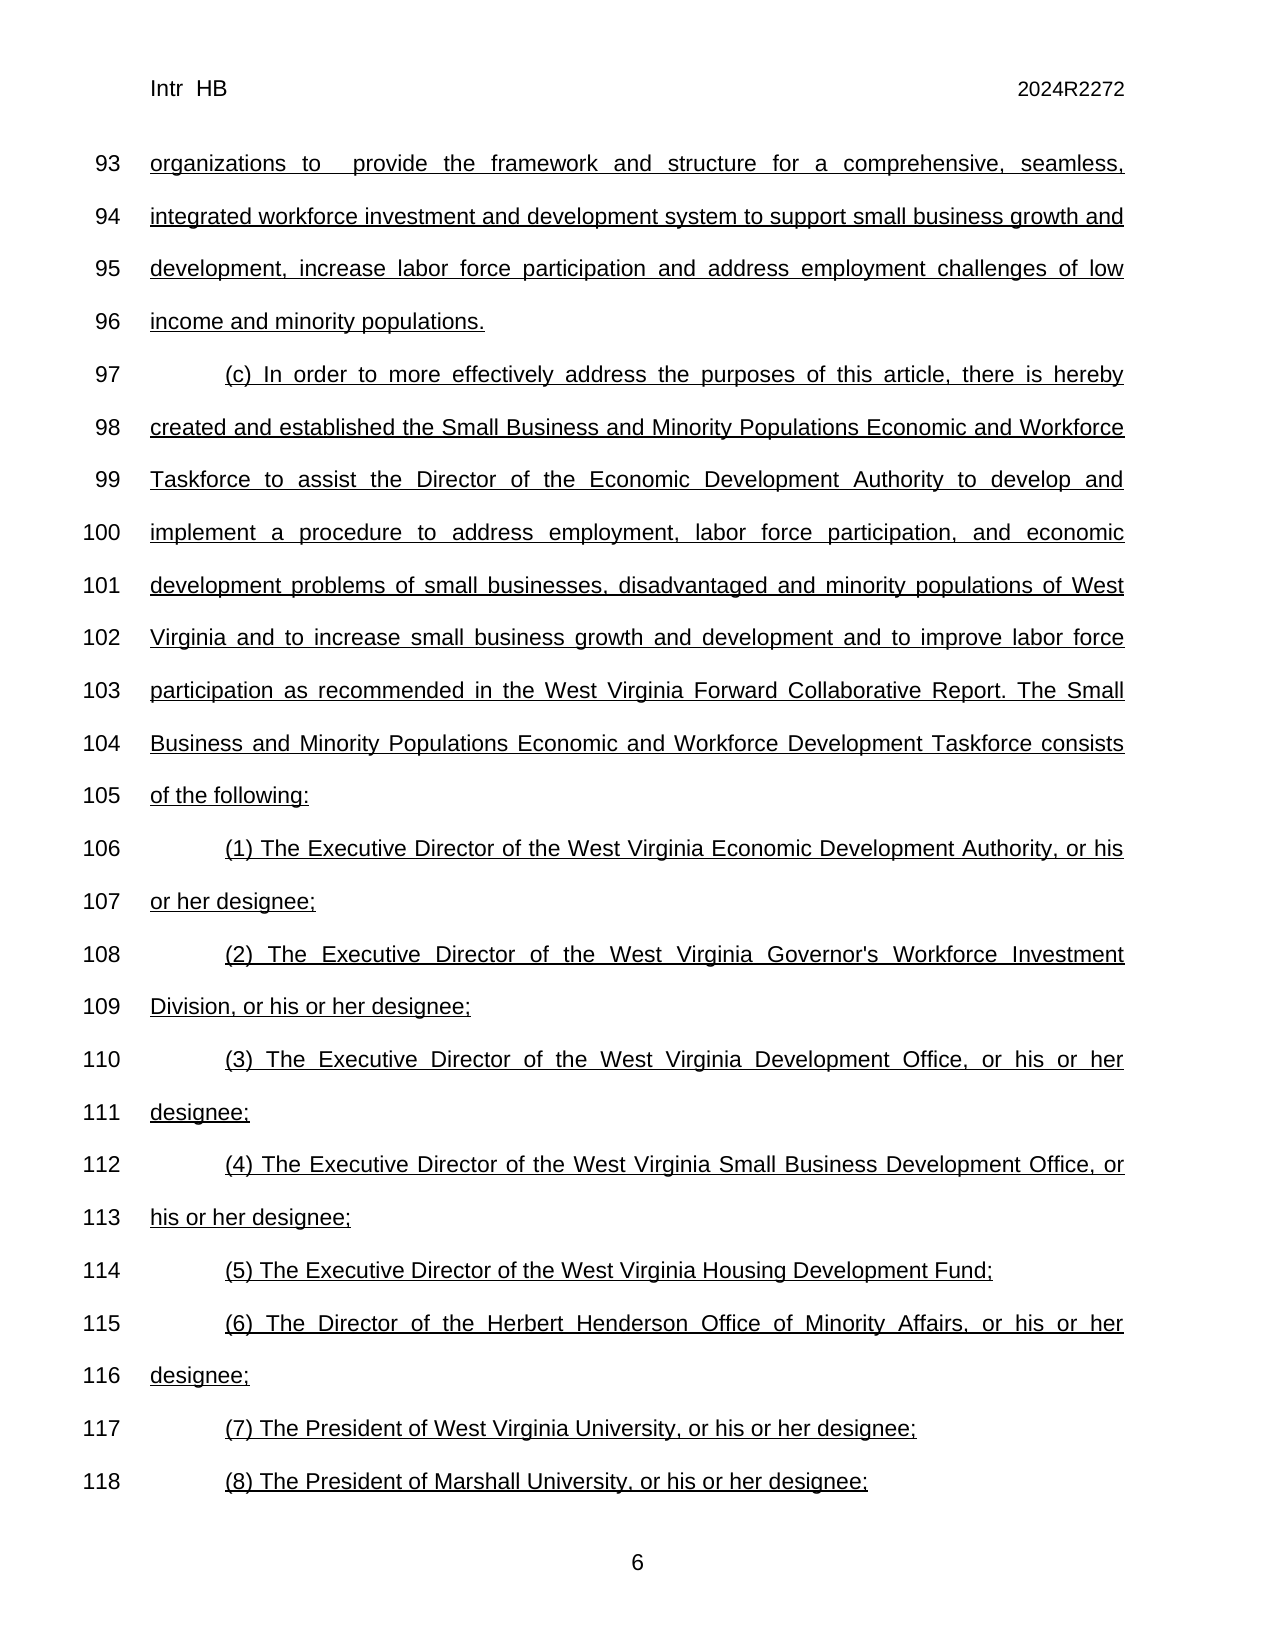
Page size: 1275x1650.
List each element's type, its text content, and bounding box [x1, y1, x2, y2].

text (c) In order to more effectively address the purposes of this article, there is hereby created and established the Small Business and Minority Populations Economic and Workforce Taskforce to assist the Director of the Economic Development Authority to develop and implement a procedure to address employment, labor force participation, and economic development problems of small businesses, disadvantaged and minority populations of West Virginia and to increase small business growth and development and to improve labor force participation as recommended in the West Virginia Forward Collaborative Report. The Small Business and Minority Populations Economic and Workforce Development Taskforce consists of the following: [150, 543, 1125, 647]
text (c) In order to more effectively address the purposes of this article, there is hereby created and established the Small Business and Minority Populations Economic and Workforce Taskforce to assist the Director of the Economic Development Authority to develop and implement a procedure to address employment, labor force participation, and economic development problems of small businesses, disadvantaged and minority populations of West Virginia and to increase small business growth and development and to improve labor force participation as recommended in the West Virginia Forward Collaborative Report. The Small Business and Minority Populations Economic and Workforce Development Taskforce consists of the following: [150, 361, 1125, 436]
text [150, 150, 1125, 173]
text (1) The Executive Director of the West Virginia Economic Development Authority, or his or her designee; [150, 835, 1125, 914]
text (7) The President of West Virginia University, or his or her designee; [150, 1415, 1125, 1441]
text (c) In order to more effectively address the purposes of this article, there is hereby created and established the Small Business and Minority Populations Economic and Workforce Taskforce to assist the Director of the Economic Development Authority to develop and implement a procedure to address employment, labor force participation, and economic development problems of small businesses, disadvantaged and minority populations of West Virginia and to increase small business growth and development and to improve labor force participation as recommended in the West Virginia Forward Collaborative Report. The Small Business and Minority Populations Economic and Workforce Development Taskforce consists of the following: [150, 648, 1125, 700]
text (8) The President of Marshall University, or his or her designee; [150, 1468, 1125, 1494]
text (c) In order to more effectively address the purposes of this article, there is hereby created and established the Small Business and Minority Populations Economic and Workforce Taskforce to assist the Director of the Economic Development Authority to develop and implement a procedure to address employment, labor force participation, and economic development problems of small businesses, disadvantaged and minority populations of West Virginia and to increase small business growth and development and to improve labor force participation as recommended in the West Virginia Forward Collaborative Report. The Small Business and Minority Populations Economic and Workforce Development Taskforce consists of the following: [150, 754, 1125, 809]
text (3) The Executive Director of the West Virginia Development Office, or his or her designee; [150, 1046, 1125, 1125]
text (2) The Executive Director of the West Virginia Governor's Workforce Investment Division, or his or her designee; [150, 941, 1125, 1020]
text (6) The Director of the Herbert Henderson Office of Minority Affairs, or his or her designee; [150, 1309, 1125, 1389]
text (c) In order to more effectively address the purposes of this article, there is hereby created and established the Small Business and Minority Populations Economic and Workforce Taskforce to assist the Director of the Economic Development Authority to develop and implement a procedure to address employment, labor force participation, and economic development problems of small businesses, disadvantaged and minority populations of West Virginia and to increase small business growth and development and to improve labor force participation as recommended in the West Virginia Forward Collaborative Report. The Small Business and Minority Populations Economic and Workforce Development Taskforce consists of the following: [150, 701, 1125, 753]
text (5) The Executive Director of the West Virginia Housing Development Fund; [150, 1257, 1125, 1283]
text (4) The Executive Director of the West Virginia Small Business Development Office, or his or her designee; [150, 1151, 1125, 1231]
text (c) In order to more effectively address the purposes of this article, there is hereby created and established the Small Business and Minority Populations Economic and Workforce Taskforce to assist the Director of the Economic Development Authority to develop and implement a procedure to address employment, labor force participation, and economic development problems of small businesses, disadvantaged and minority populations of West Virginia and to increase small business growth and development and to improve labor force participation as recommended in the West Virginia Forward Collaborative Report. The Small Business and Minority Populations Economic and Workforce Development Taskforce consists of the following: [150, 438, 1125, 542]
